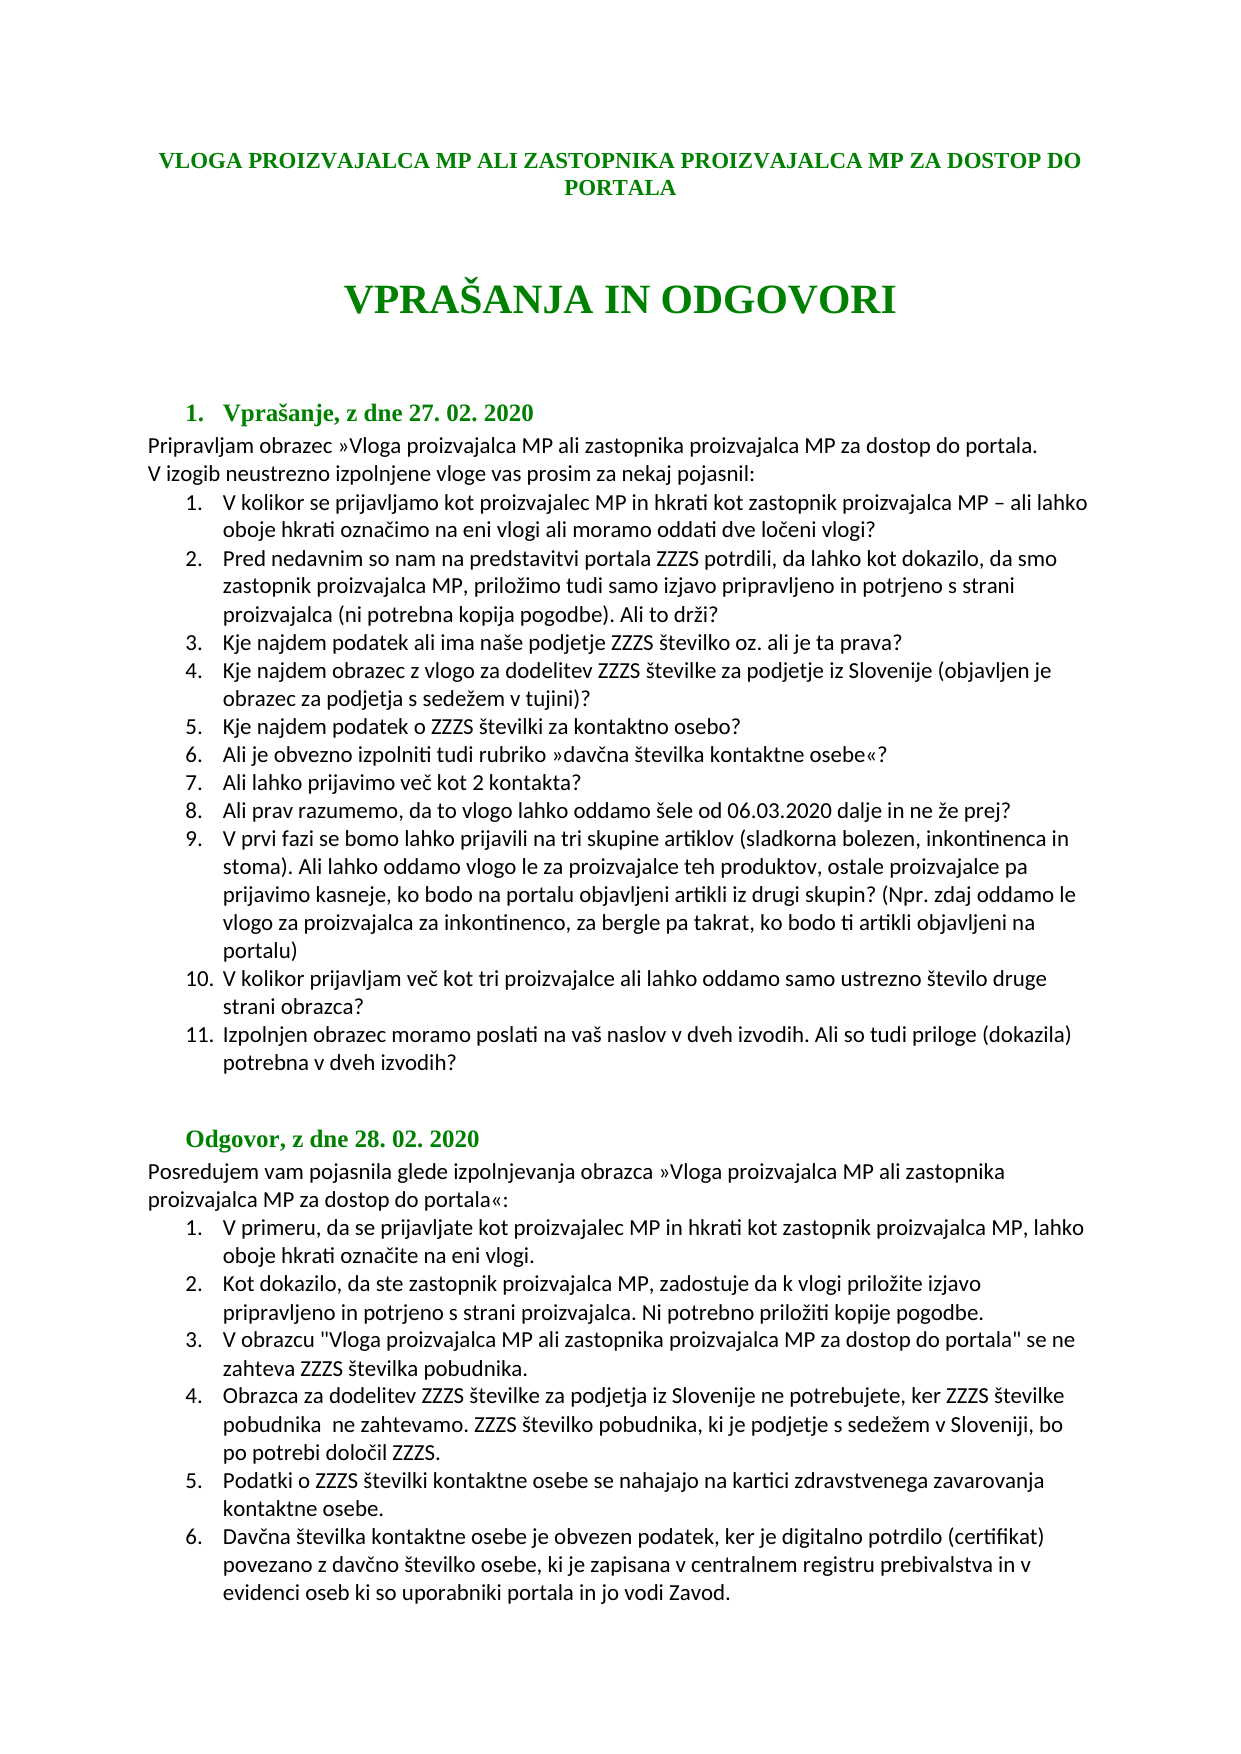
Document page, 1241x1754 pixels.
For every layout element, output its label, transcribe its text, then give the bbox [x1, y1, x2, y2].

text VLOGA PROIZVAJALCA MP ALI ZASTOPNIKA PROIZVAJALCA MP ZA DOSTOP DO PORTALA [148, 148, 1093, 200]
list Vprašanje, z dne 27. 02. 2020 [185, 398, 1093, 427]
list Ali je obvezno izpolniti tudi rubriko »davčna številka kontaktne osebe«? [185, 740, 1093, 768]
list V kolikor prijavljam več kot tri proizvajalce ali lahko oddamo samo ustrezno število druge strani obrazca? [185, 964, 1093, 1020]
text Odgovor, z dne 28. 02. 2020 [148, 1124, 1093, 1153]
text 3. V obrazcu "Vloga proizvajalca MP ali zastopnika proizvajalca MP za dostop do portala" se ne zahteva ZZZS številka pobudnika. [185, 1326, 1093, 1382]
text 5. Podatki o ZZZS številki kontaktne osebe se nahajajo na kartici zdravstvenega zavarovanja kontaktne osebe. [185, 1466, 1093, 1522]
list Kje najdem podatek ali ima naše podjetje ZZZS številko oz. ali je ta prava? [185, 628, 1093, 656]
text 2. Kot dokazilo, da ste zastopnik proizvajalca MP, zadostuje da k vlogi priložite izjavo pripravljeno in potrjeno s strani proizvajalca. Ni potrebno priložiti kopije pogodbe. [185, 1269, 1093, 1326]
list Ali lahko prijavimo več kot 2 kontakta? [185, 768, 1093, 796]
text Pripravljam obrazec »Vloga proizvajalca MP ali zastopnika proizvajalca MP za dostop do portala. [148, 432, 1093, 459]
text Posredujem vam pojasnila glede izpolnjevanja obrazca »Vloga proizvajalca MP ali zastopnika proizvajalca MP za dostop do portala«: [148, 1157, 1093, 1213]
list Kje najdem podatek o ZZZS številki za kontaktno osebo? [185, 712, 1093, 740]
text VPRAŠANJA IN ODGOVORI [148, 274, 1093, 322]
text V izogib neustrezno izpolnjene vloge vas prosim za nekaj pojasnil: [148, 459, 1093, 488]
list V kolikor se prijavljamo kot proizvajalec MP in hkrati kot zastopnik proizvajalca MP – ali lahko oboje hkrati označimo na eni vlogi ali moramo oddati dve ločeni vlogi? [185, 488, 1093, 544]
list Kje najdem obrazec z vlogo za dodelitev ZZZS številke za podjetje iz Slovenije (objavljen je obrazec za podjetja s sedežem v tujini)? [185, 656, 1093, 712]
text 6. Davčna številka kontaktne osebe je obvezen podatek, ker je digitalno potrdilo (certifikat) povezano z davčno številko osebe, ki je zapisana v centralnem registru prebivalstva in v evidenci oseb ki so uporabniki portala in jo vodi Zavod. [185, 1522, 1093, 1606]
list Izpolnjen obrazec moramo poslati na vaš naslov v dveh izvodih. Ali so tudi priloge (dokazila) potrebna v dveh izvodih? [185, 1020, 1093, 1076]
text 1. V primeru, da se prijavljate kot proizvajalec MP in hkrati kot zastopnik proizvajalca MP, lahko oboje hkrati označite na eni vlogi. [185, 1213, 1093, 1269]
text 4. Obrazca za dodelitev ZZZS številke za podjetja iz Slovenije ne potrebujete, ker ZZZS številke pobudnika ne zahtevamo. ZZZS številko pobudnika, ki je podjetje s sedežem v Sloveniji, bo po potrebi določil ZZZS. [185, 1382, 1093, 1466]
list Pred nedavnim so nam na predstavitvi portala ZZZS potrdili, da lahko kot dokazilo, da smo zastopnik proizvajalca MP, priložimo tudi samo izjavo pripravljeno in potrjeno s strani proizvajalca (ni potrebna kopija pogodbe). Ali to drži? [185, 544, 1093, 628]
list Ali prav razumemo, da to vlogo lahko oddamo šele od 06.03.2020 dalje in ne že prej? [185, 796, 1093, 824]
list V prvi fazi se bomo lahko prijavili na tri skupine artiklov (sladkorna bolezen, inkontinenca in stoma). Ali lahko oddamo vlogo le za proizvajalce teh produktov, ostale proizvajalce pa prijavimo kasneje, ko bodo na portalu objavljeni artikli iz drugi skupin? (Npr. zdaj oddamo le vlogo za proizvajalca za inkontinenco, za bergle pa takrat, ko bodo ti artikli objavljeni na portalu) [185, 824, 1093, 964]
